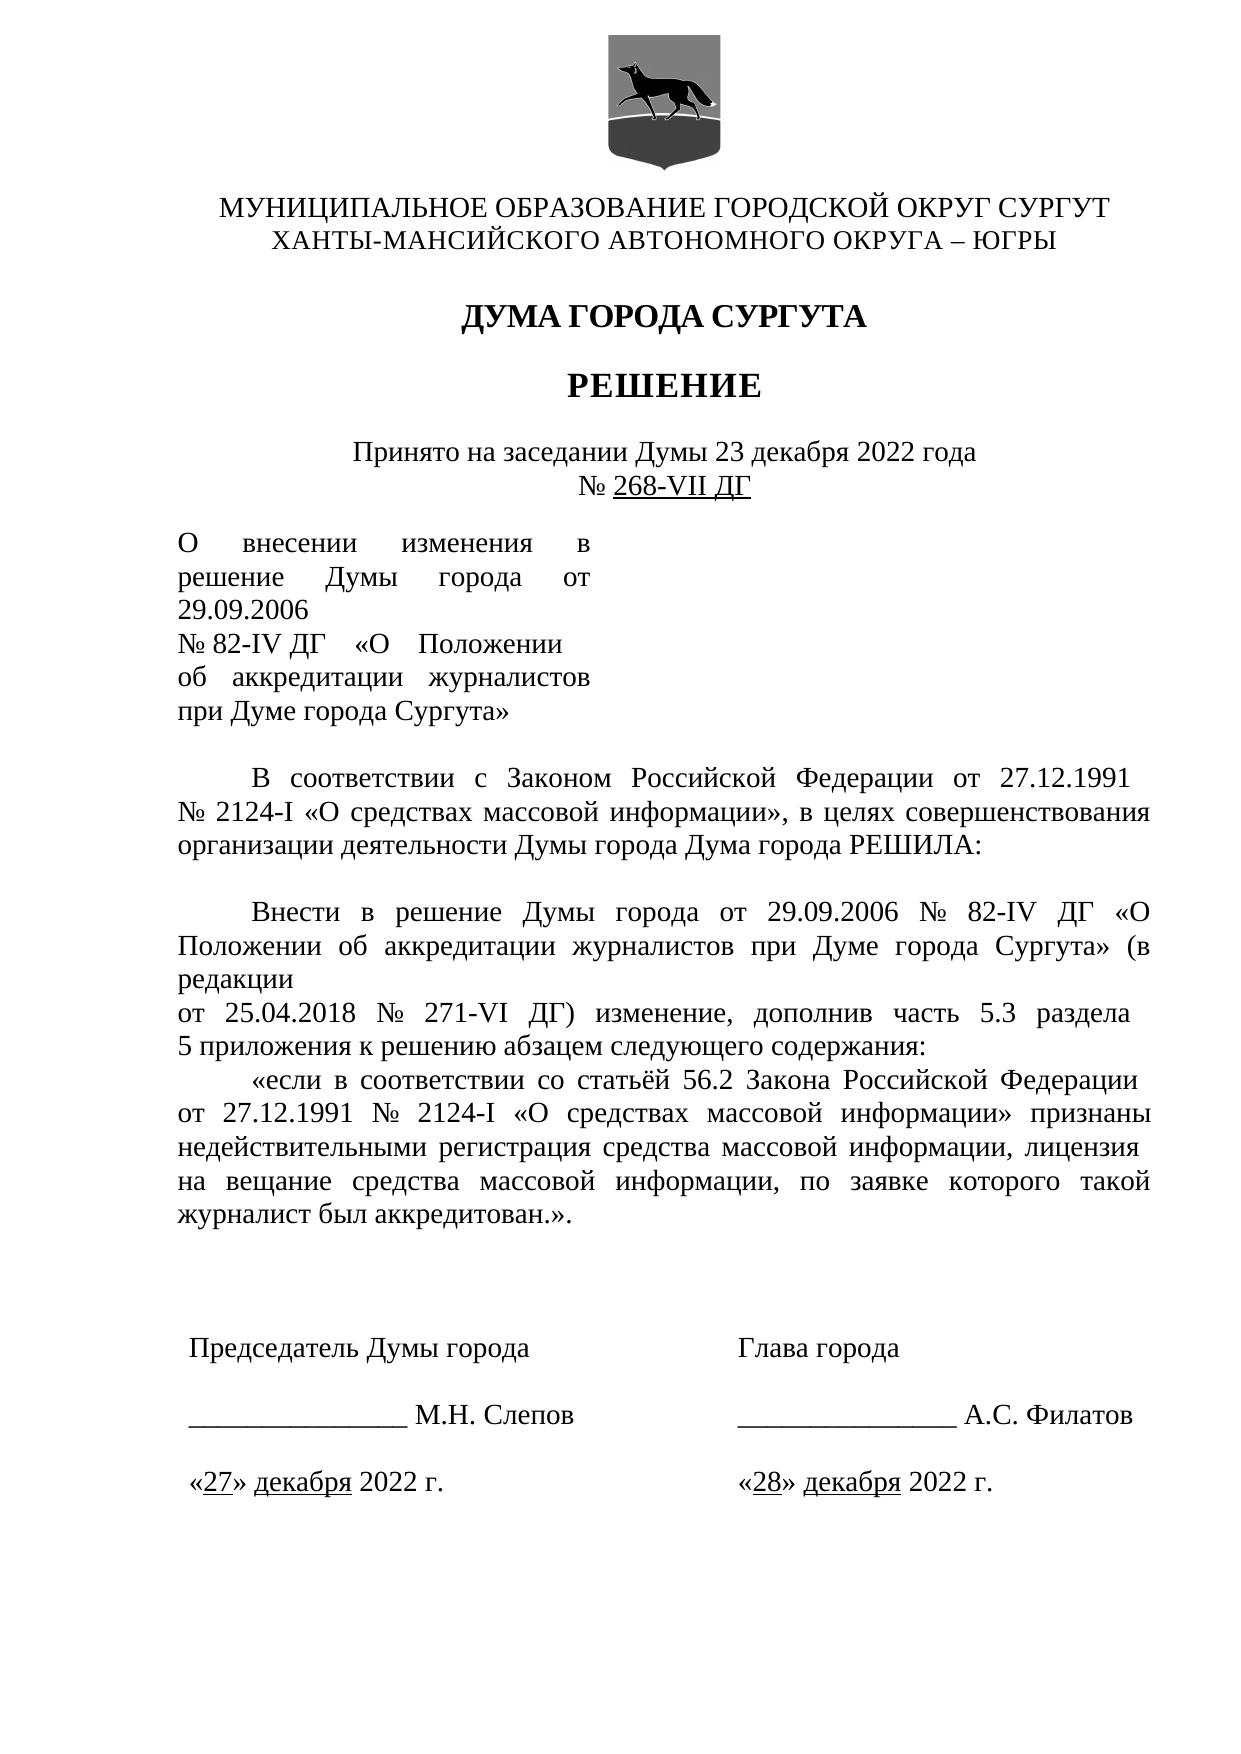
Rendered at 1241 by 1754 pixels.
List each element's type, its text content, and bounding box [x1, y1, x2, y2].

text В соответствии с Законом Российской Федерации от 27.12.1991 № 2124-I «О средствах массовой информации», в целях совершенствования организации деятельности Думы города Дума города РЕШИЛА: [177, 760, 1152, 861]
text Принято на заседании Думы 23 декабря 2022 года [177, 434, 1152, 468]
text Внести в решение Думы города от 29.09.2006 № 82-IV ДГ «О Положении об аккредитации журналистов при Думе города Сургута» (в редакции от 25.04.2018 № 271-VI ДГ) изменение, дополнив часть 5.3 раздела 5 приложения к решению абзацем следующего содержания: [177, 894, 1152, 1062]
table_header Председатель Думы города _______________ М.Н. Слепов «27» декабря 2022 г. [177, 1330, 676, 1507]
table_header Глава города _______________ А.С. Филатов «28» декабря 2022 г. [676, 1330, 1152, 1507]
text О внесении изменения в решение Думы города от 29.09.2006 № 82-IV ДГ «О Положении об аккредитации журналистов при Думе города Сургута» [177, 525, 591, 727]
text «если в соответствии со статьёй 56.2 Закона Российской Федерации от 27.12.1991 № 2124-I «О средствах массовой информации» признаны недействительными регистрация средства массовой информации, лицензия на вещание средства массовой информации, по заявке которого такой журналист был аккредитован.». [177, 1062, 1152, 1230]
text № 268-VII ДГ [177, 468, 1152, 501]
